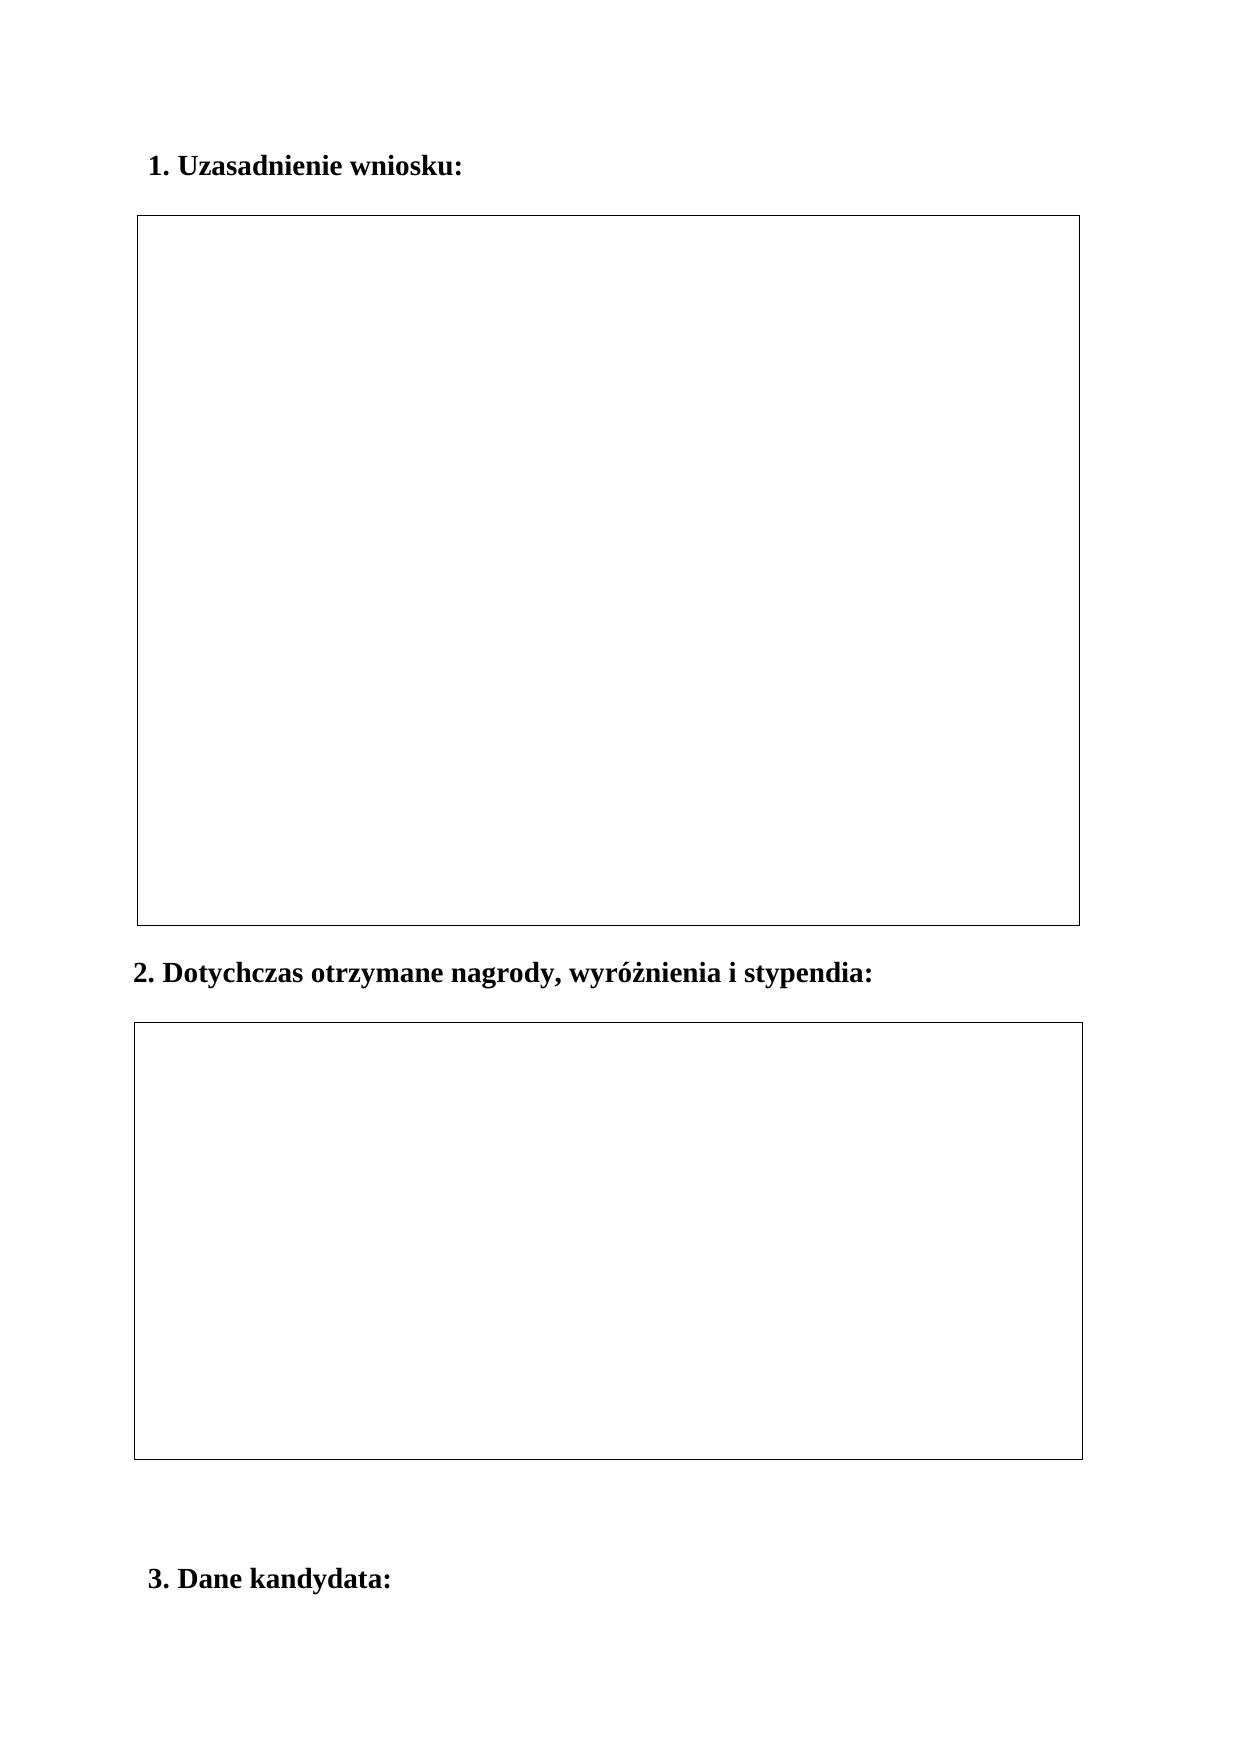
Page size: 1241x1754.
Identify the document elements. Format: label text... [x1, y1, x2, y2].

table_header [138, 216, 1079, 925]
list Dane kandydata: [148, 1561, 1093, 1594]
list Dotychczas otrzymane nagrody, wyróżnienia i stypendia: [133, 955, 1093, 988]
list Uzasadnienie wniosku: [148, 148, 1093, 181]
table_header [135, 1023, 1082, 1459]
